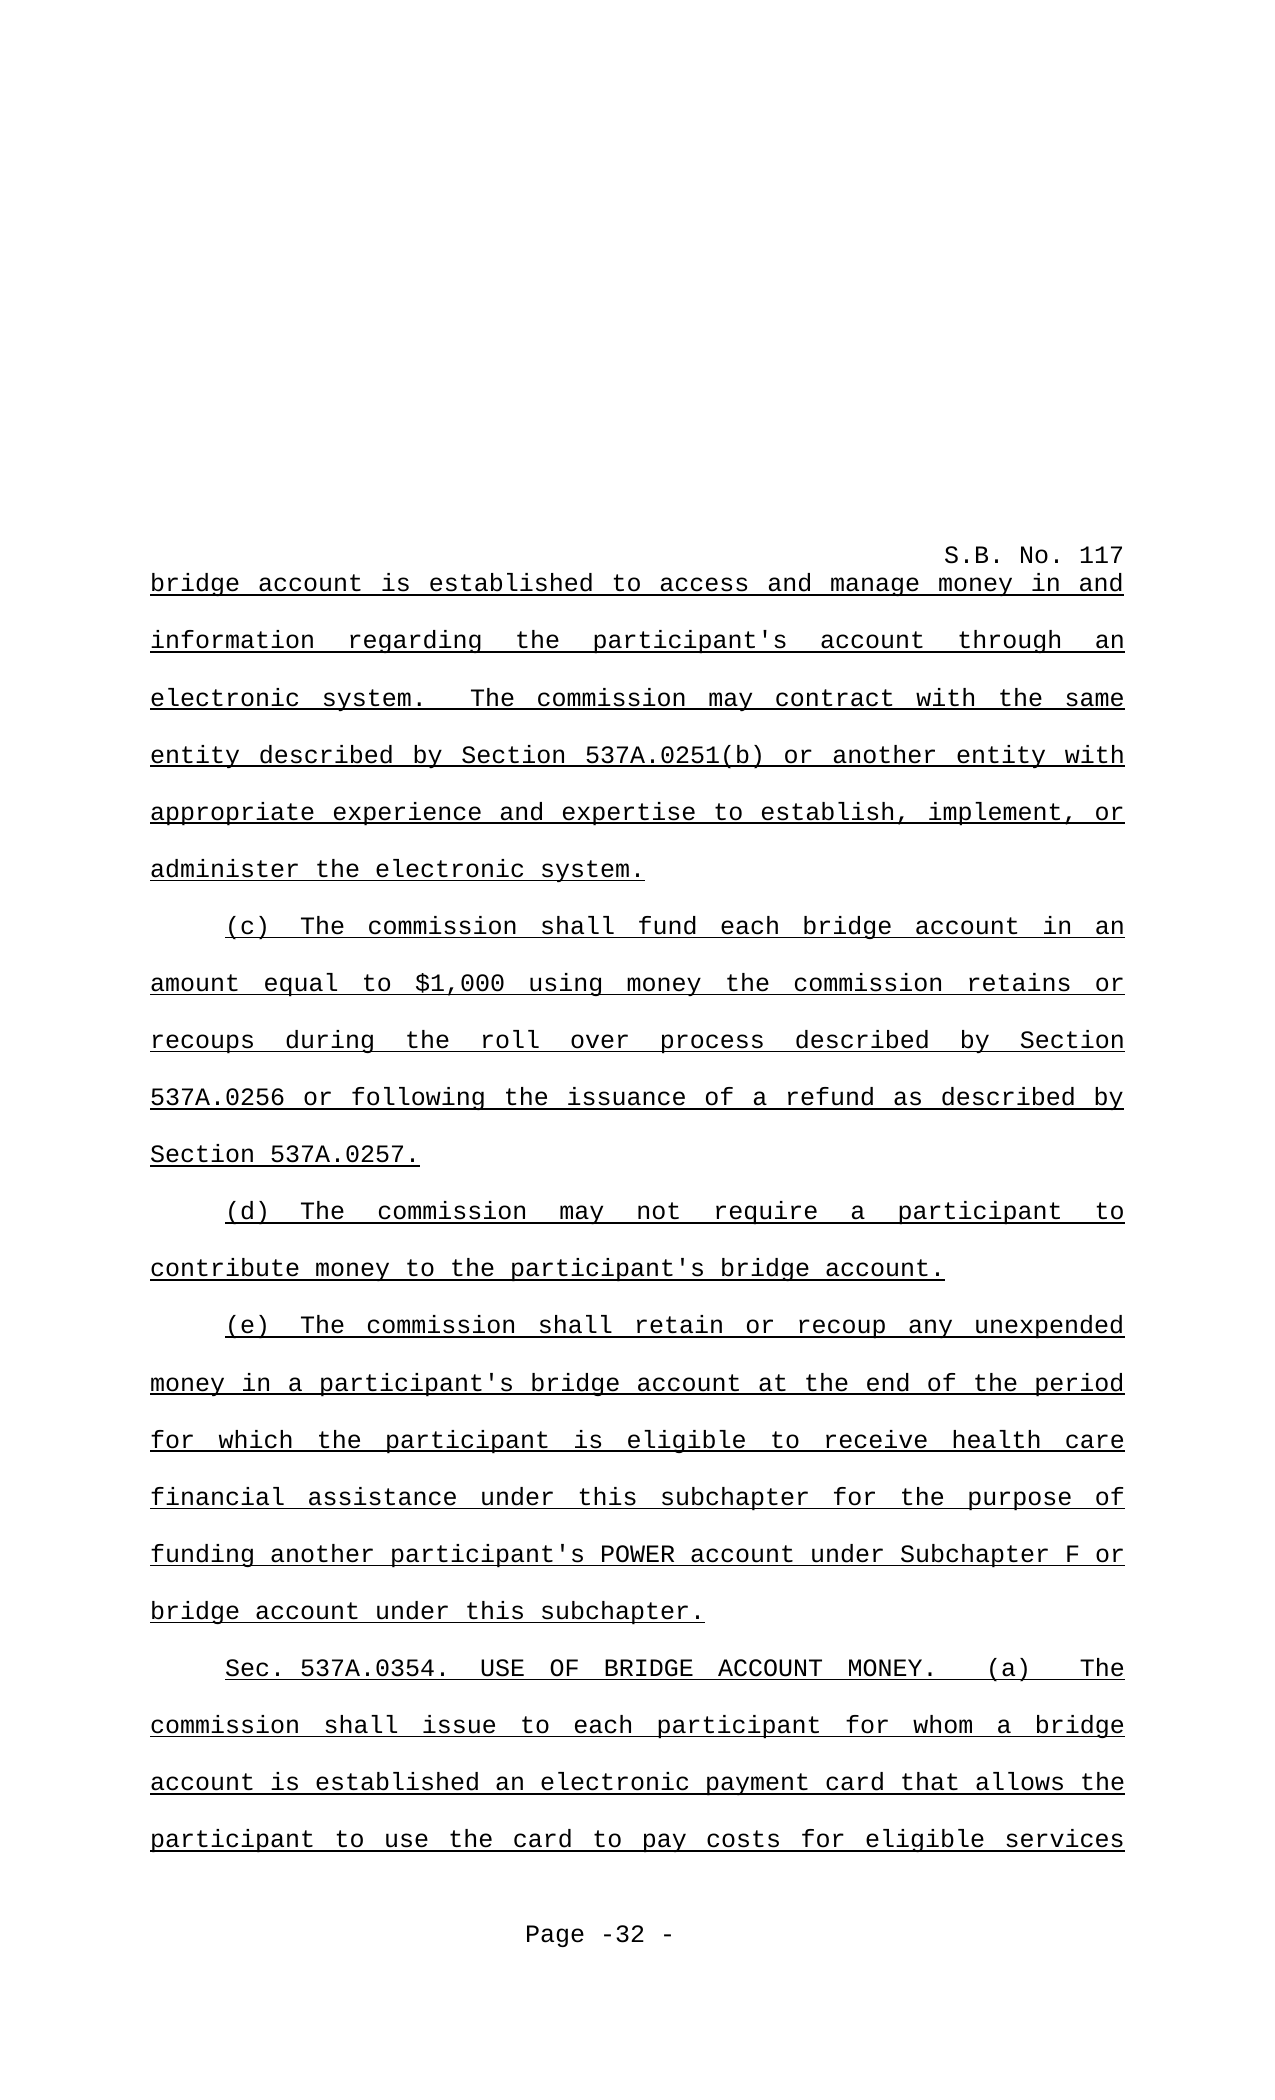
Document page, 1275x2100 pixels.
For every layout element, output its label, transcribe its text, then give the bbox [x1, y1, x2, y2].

text (e) The commission shall retain or recoup any unexpended money in a participant's bridge account at the end of the period for which the participant is eligible to receive health care financial assistance under this subchapter for the purpose of funding another participant's POWER account under Subchapter F or bridge account under this subchapter. [150, 1452, 1125, 1508]
text (e) The commission shall retain or recoup any unexpended money in a participant's bridge account at the end of the period for which the participant is eligible to receive health care financial assistance under this subchapter for the purpose of funding another participant's POWER account under Subchapter F or bridge account under this subchapter. [150, 1313, 1125, 1393]
text (c) The commission shall fund each bridge account in an amount equal to $1,000 using money the commission retains or recoups during the roll over process described by Section 537A.0256 or following the issuance of a refund as described by Section 537A.0257. [150, 995, 1125, 1051]
text (d) The commission may not require a participant to contribute money to the participant's bridge account. [150, 1199, 1125, 1284]
text (c) The commission shall fund each bridge account in an amount equal to $1,000 using money the commission retains or recoups during the roll over process described by Section 537A.0256 or following the issuance of a refund as described by Section 537A.0257. [150, 1052, 1125, 1170]
text (c) The commission shall fund each bridge account in an amount equal to $1,000 using money the commission retains or recoups during the roll over process described by Section 537A.0256 or following the issuance of a refund as described by Section 537A.0257. [150, 913, 1125, 994]
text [150, 1795, 1125, 1850]
text (e) The commission shall retain or recoup any unexpended money in a participant's bridge account at the end of the period for which the participant is eligible to receive health care financial assistance under this subchapter for the purpose of funding another participant's POWER account under Subchapter F or bridge account under this subchapter. [150, 1566, 1125, 1627]
text (e) The commission shall retain or recoup any unexpended money in a participant's bridge account at the end of the period for which the participant is eligible to receive health care financial assistance under this subchapter for the purpose of funding another participant's POWER account under Subchapter F or bridge account under this subchapter. [150, 1509, 1125, 1565]
text (e) The commission shall retain or recoup any unexpended money in a participant's bridge account at the end of the period for which the participant is eligible to receive health care financial assistance under this subchapter for the purpose of funding another participant's POWER account under Subchapter F or bridge account under this subchapter. [150, 1395, 1125, 1450]
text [150, 571, 1125, 651]
